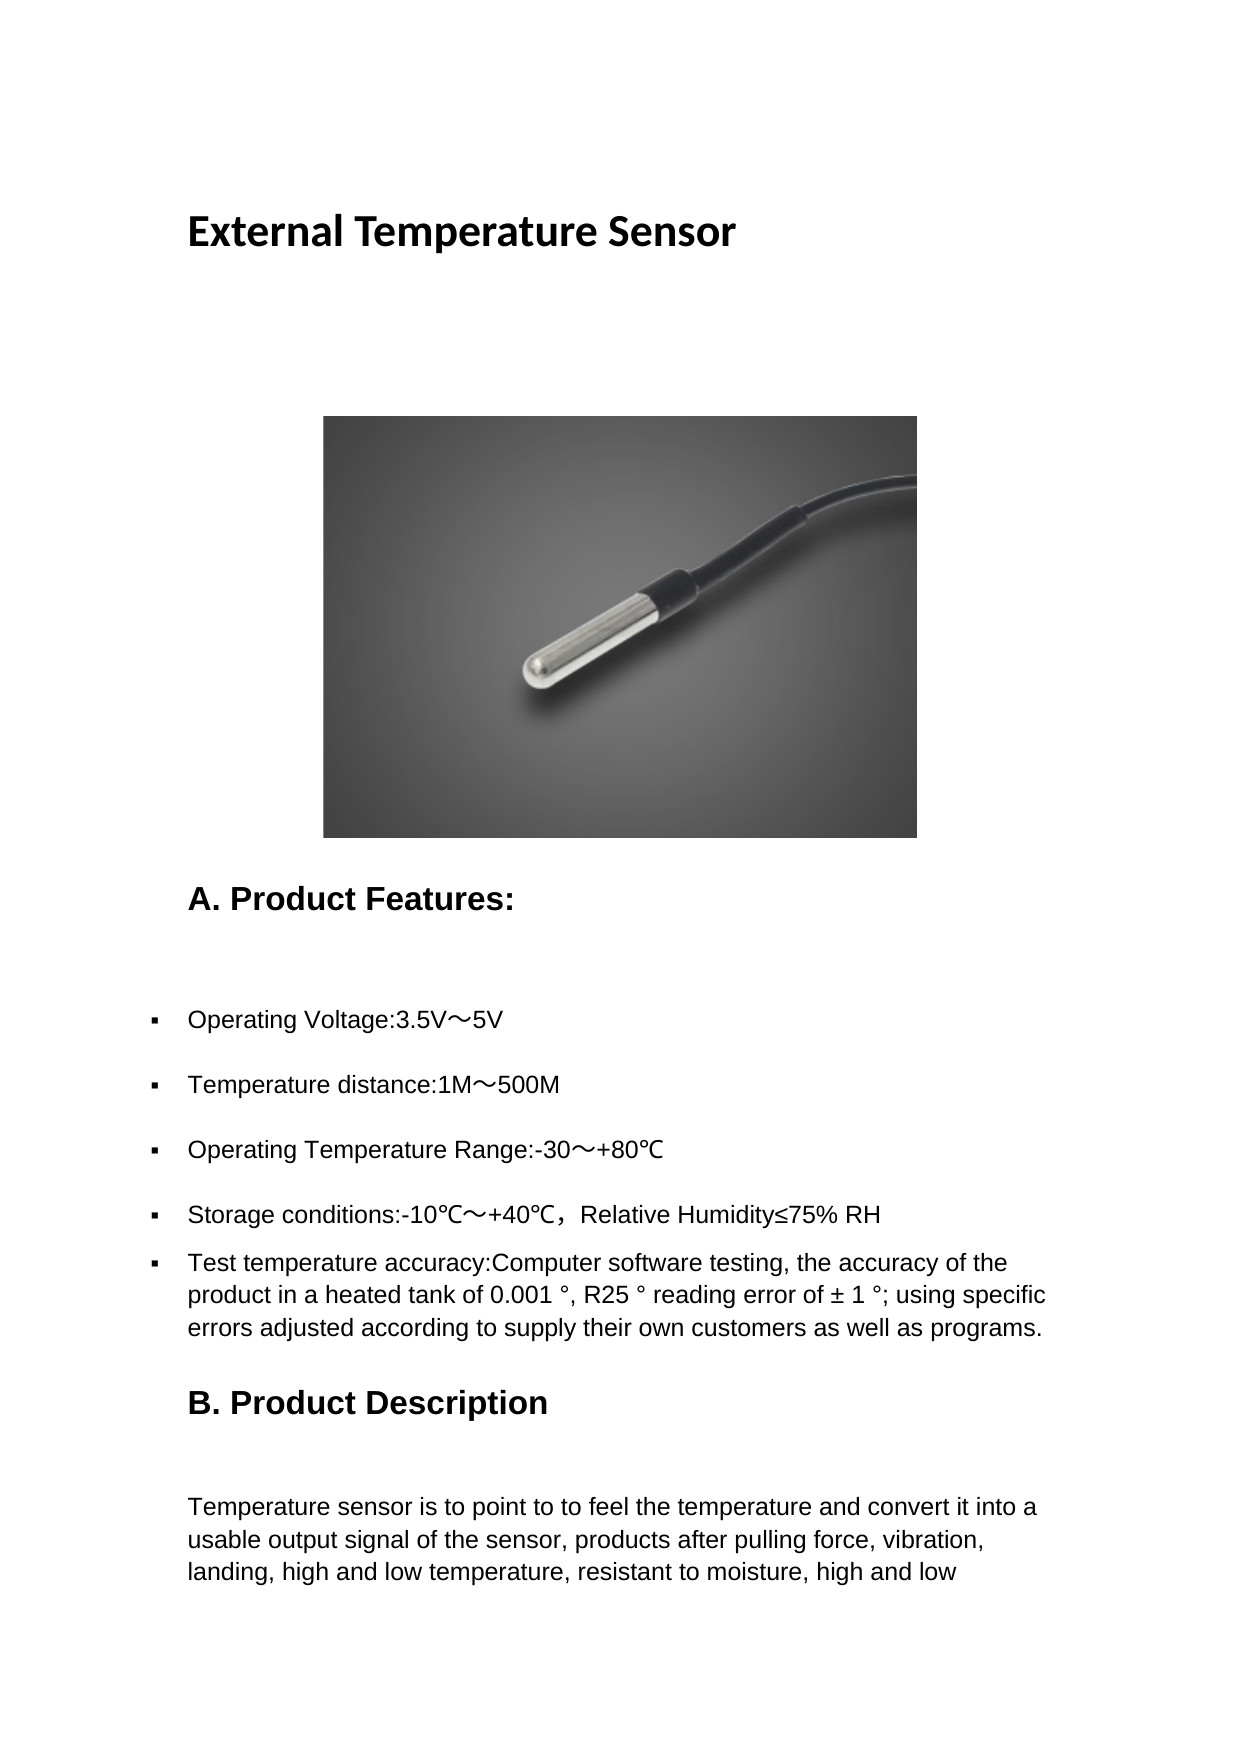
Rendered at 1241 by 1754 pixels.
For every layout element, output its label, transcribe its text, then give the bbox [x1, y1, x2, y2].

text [187, 1490, 1053, 1588]
subtitle A. Product Features: [187, 866, 1053, 931]
list Storage conditions:-10℃～+40℃，Relative Humidity≤75% RH [150, 1181, 1053, 1246]
list Test temperature accuracy:Computer software testing, the accuracy of the product in a heated tank of 0.001 °, R25 ° reading error of ± 1 °; using specific errors adjusted according to supply their own customers as well as programs. [150, 1246, 1053, 1343]
subtitle External Temperature Sensor [187, 197, 1053, 262]
subtitle B. Product Description [187, 1370, 1053, 1435]
list Operating Voltage:3.5V～5V [150, 986, 1053, 1051]
list Operating Temperature Range:-30～+80℃ [150, 1116, 1053, 1181]
picture [323, 416, 917, 838]
list Temperature distance:1M～500M [150, 1051, 1053, 1116]
